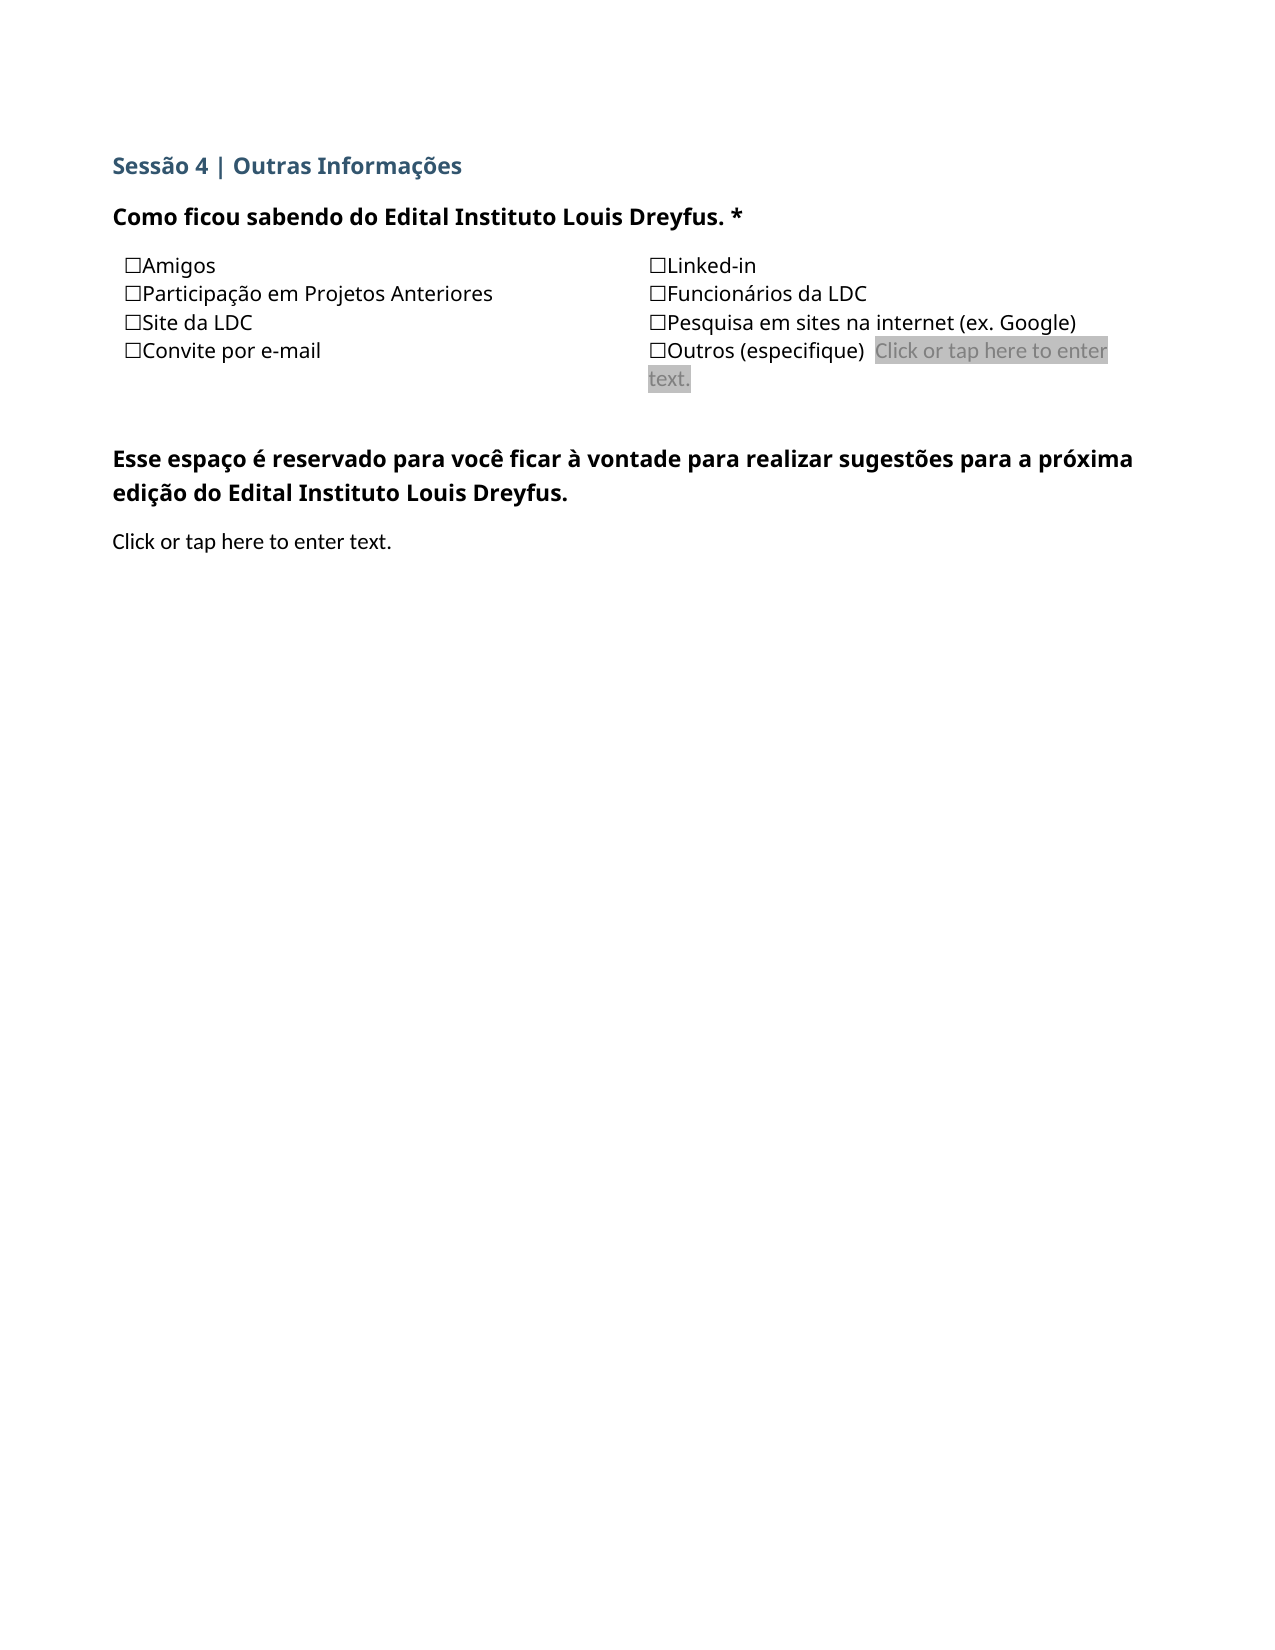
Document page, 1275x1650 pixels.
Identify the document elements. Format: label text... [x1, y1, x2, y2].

text Esse espaço é reservado para você ficar à vontade para realizar sugestões para a próxima edição do Edital Instituto Louis Dreyfus. [112, 443, 1163, 508]
table_cell Convite por e-mail [112, 336, 637, 393]
table_cell Funcionários da LDC [637, 279, 1162, 308]
text Sessão 4 | Outras Informações [112, 150, 1163, 181]
table_cell Outros (especifique) [637, 336, 1162, 393]
table_header Linked-in [637, 251, 1162, 279]
table_cell Participação em Projetos Anteriores [112, 279, 637, 308]
table_cell Site da LDC [112, 308, 637, 336]
text Como ficou sabendo do Edital Instituto Louis Dreyfus. * [112, 200, 1163, 232]
table_cell Pesquisa em sites na internet (ex. Google) [637, 308, 1162, 336]
table_header Amigos [112, 251, 637, 279]
